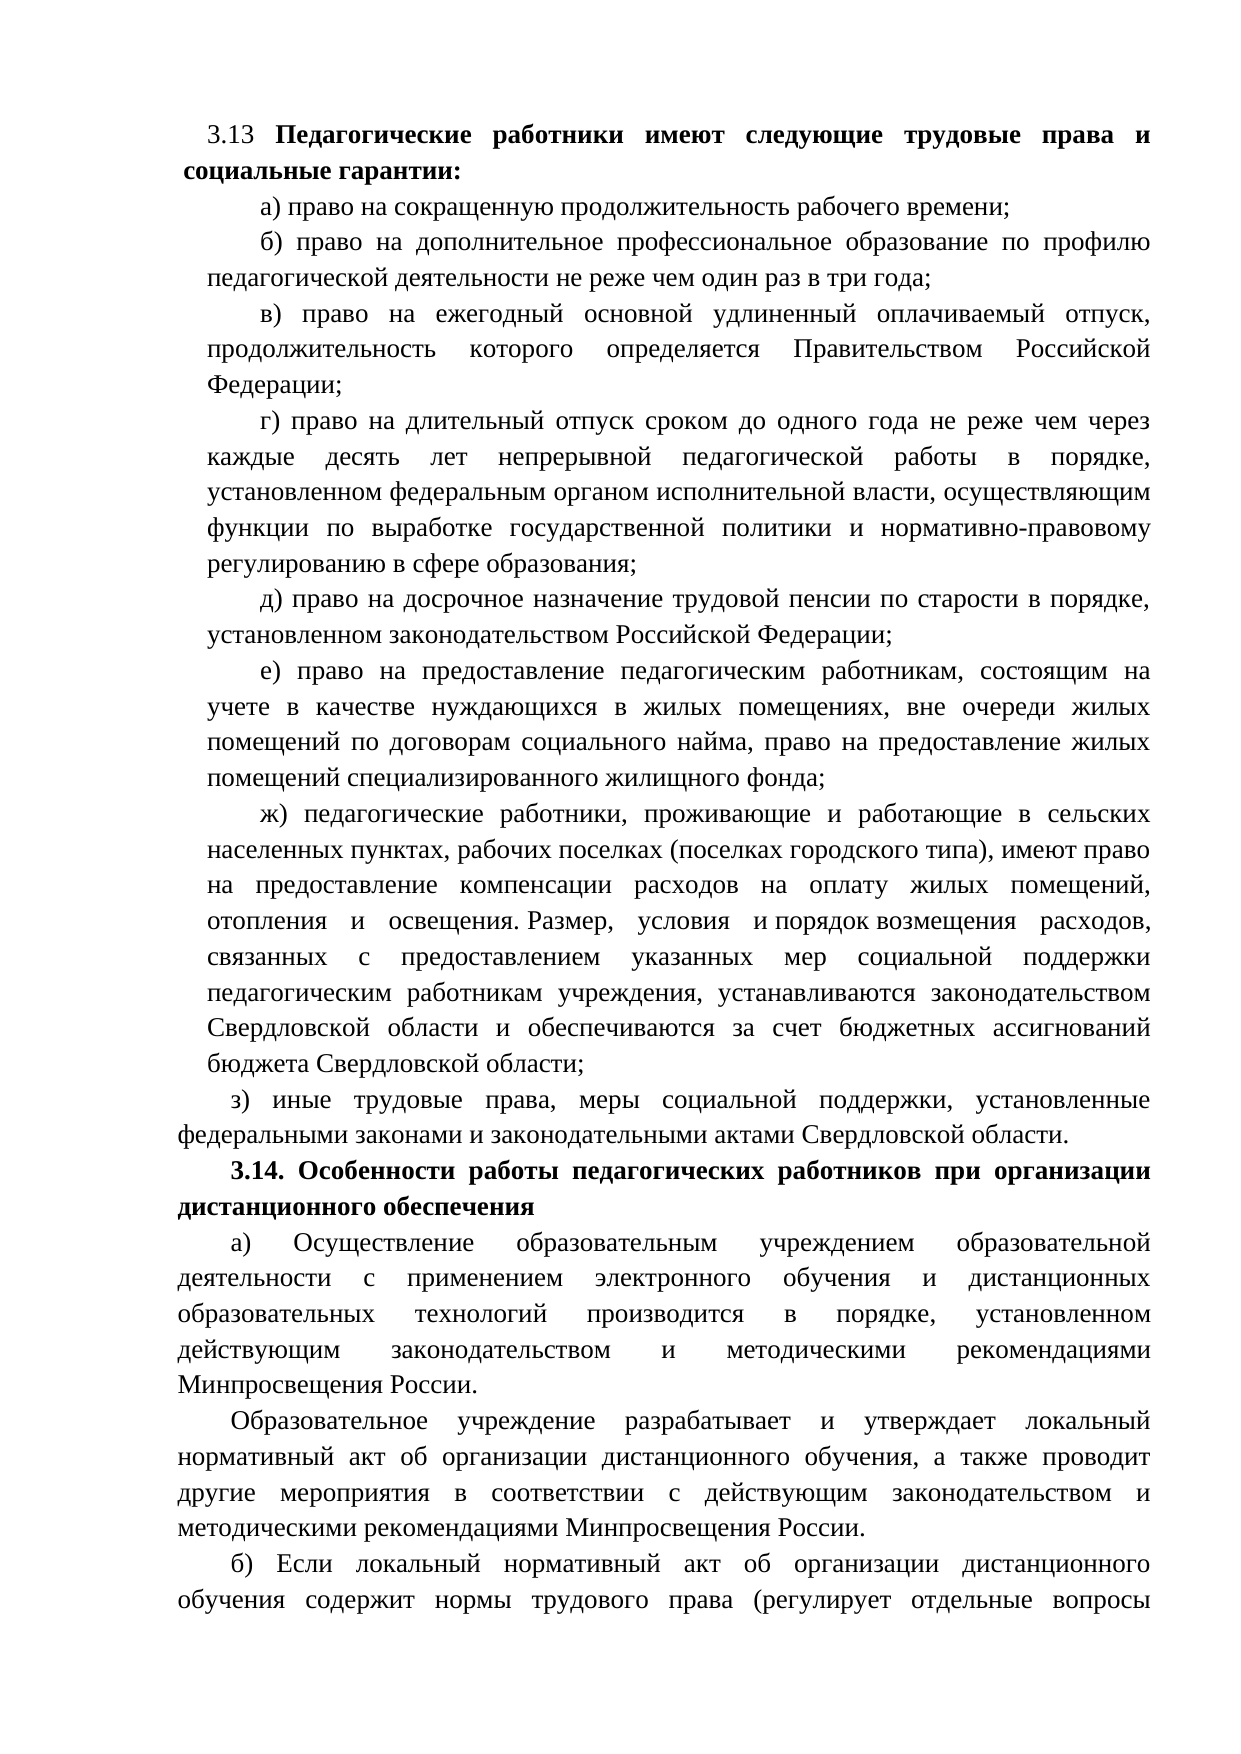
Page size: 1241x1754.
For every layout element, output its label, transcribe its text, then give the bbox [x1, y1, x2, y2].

text Образовательное учреждение разрабатывает и утверждает локальный нормативный акт об организации дистанционного обучения, а также проводит другие мероприятия в соответствии с действующим законодательством и методическими рекомендациями Минпросвещения России. [177, 1404, 1152, 1543]
text в) право на ежегодный основной удлиненный оплачиваемый отпуск, продолжительность которого определяется Правительством Российской Федерации; [207, 297, 1152, 399]
text а) право на сокращенную продолжительность рабочего времени; [207, 189, 1152, 221]
text д) право на досрочное назначение трудовой пенсии по старости в порядке, установленном законодательством Российской Федерации; [207, 583, 1152, 649]
text 3.13 Педагогические работники имеют следующие трудовые права и социальные гарантии: [183, 118, 1152, 185]
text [177, 1547, 1152, 1614]
text е) право на предоставление педагогическим работникам, состоящим на учете в качестве нуждающихся в жилых помещениях, вне очереди жилых помещений по договорам социального найма, право на предоставление жилых помещений специализированного жилищного фонда; [207, 654, 1152, 792]
text 3.14. Особенности работы педагогических работников при организации дистанционного обеспечения [177, 1154, 1152, 1221]
text г) право на длительный отпуск сроком до одного года не реже чем через каждые десять лет непрерывной педагогической работы в порядке, установленном федеральным органом исполнительной власти, осуществляющим функции по выработке государственной политики и нормативно-правовому регулированию в сфере образования; [207, 404, 1152, 578]
text ж) педагогические работники, проживающие и работающие в сельских населенных пунктах, рабочих поселках (поселках городского типа), имеют право на предоставление компенсации расходов на оплату жилых помещений, отопления и освещения. Размер, условия и порядок возмещения расходов, связанных с предоставлением указанных мер социальной поддержки педагогическим работникам учреждения, устанавливаются законодательством Свердловской области и обеспечиваются за счет бюджетных ассигнований бюджета Свердловской области; [207, 797, 1152, 1078]
text а) Осуществление образовательным учреждением образовательной деятельности с применением электронного обучения и дистанционных образовательных технологий производится в порядке, установленном действующим законодательством и методическими рекомендациями Минпросвещения России. [177, 1226, 1152, 1400]
text з) иные трудовые права, меры социальной поддержки, установленные федеральными законами и законодательными актами Свердловской области. [177, 1083, 1152, 1150]
text б) право на дополнительное профессиональное образование по профилю педагогической деятельности не реже чем один раз в три года; [207, 225, 1152, 292]
